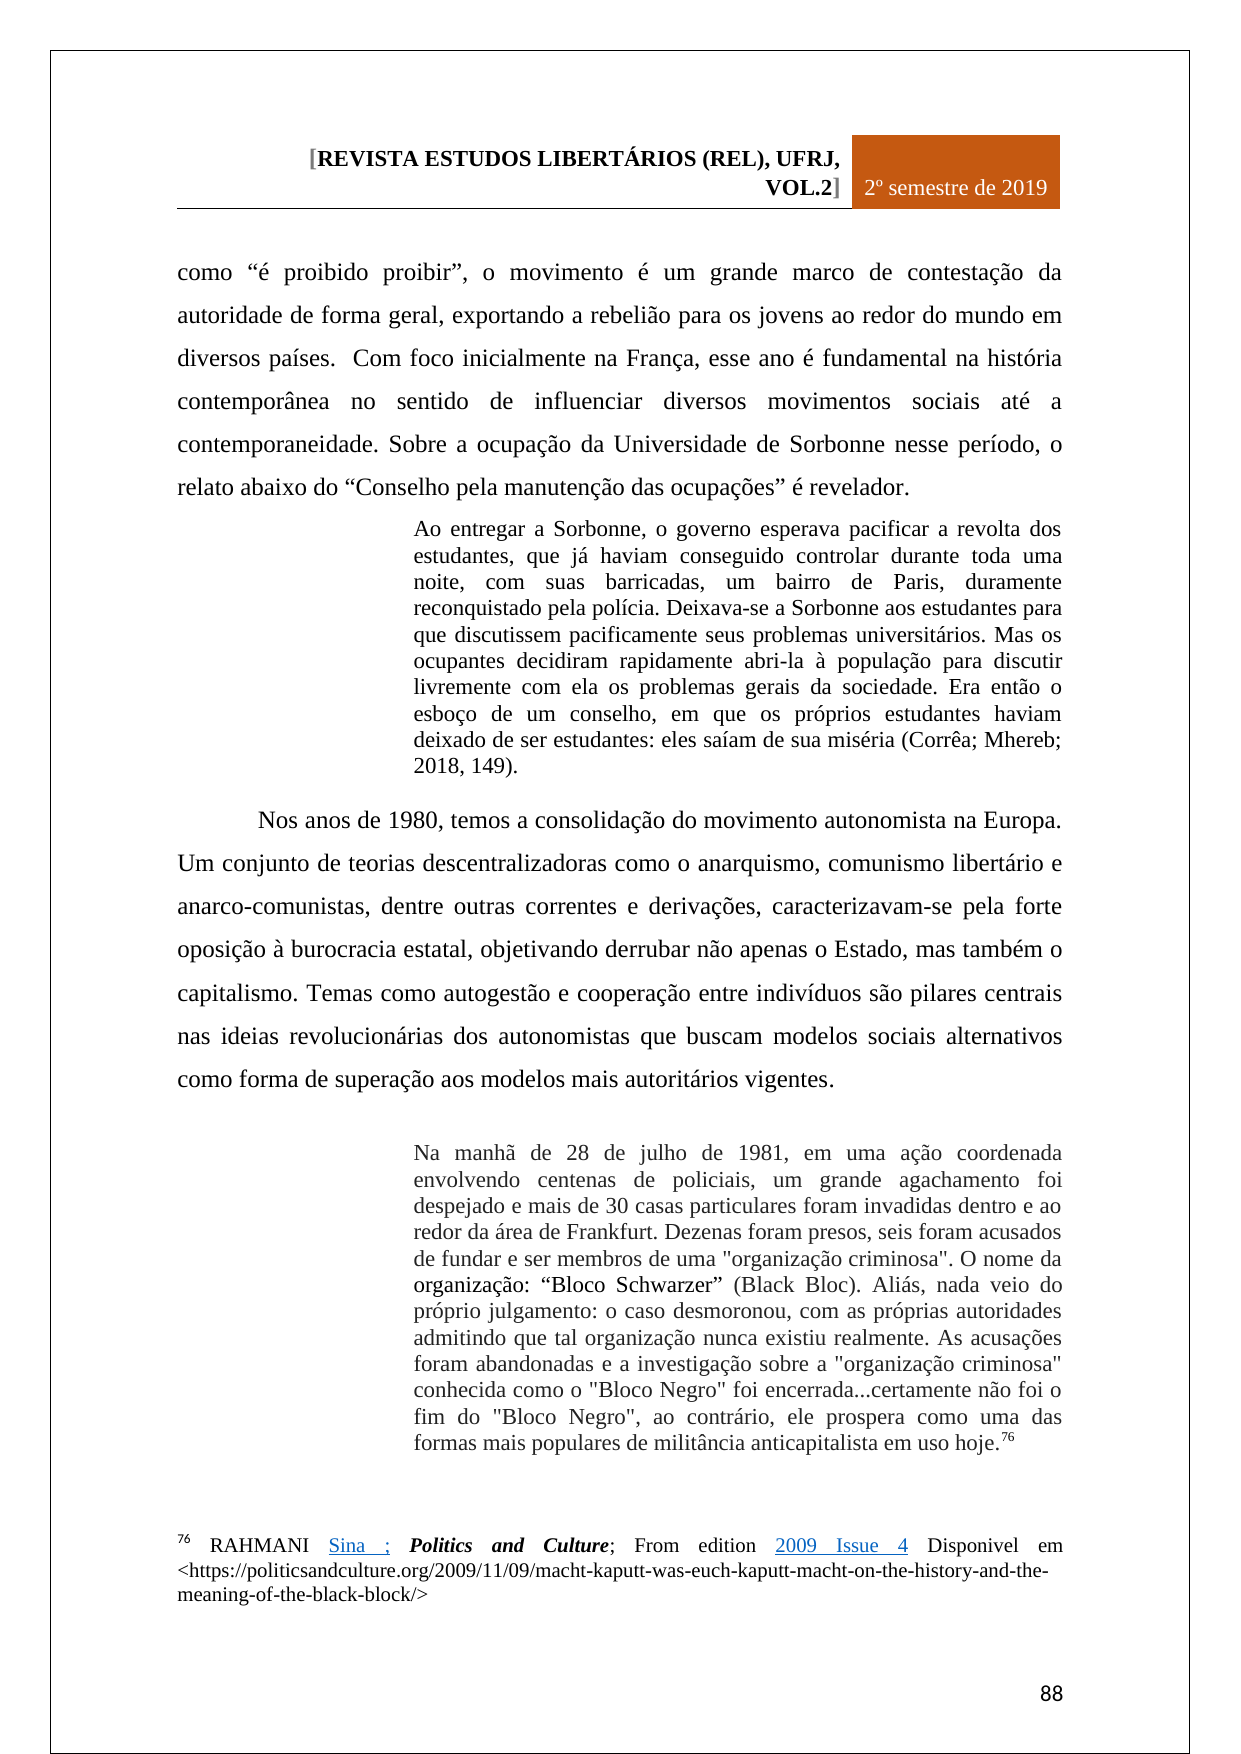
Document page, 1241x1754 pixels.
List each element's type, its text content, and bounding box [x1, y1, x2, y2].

text Nos anos de 1980, temos a consolidação do movimento autonomista na Europa. Um conjunto de teorias descentralizadoras como o anarquismo, comunismo libertário e anarco-comunistas, dentre outras correntes e derivações, caracterizavam-se pela forte oposição à burocracia estatal, objetivando derrubar não apenas o Estado, mas também o capitalismo. Temas como autogestão e cooperação entre indivíduos são pilares centrais nas ideias revolucionárias dos autonomistas que buscam modelos sociais alternativos como forma de superação aos modelos mais autoritários vigentes. [177, 805, 1063, 1093]
text Ao entregar a Sorbonne, o governo esperava pacificar a revolta dos estudantes, que já haviam conseguido controlar durante toda uma noite, com suas barricadas, um bairro de Paris, duramente reconquistado pela polícia. Deixava-se a Sorbonne aos estudantes para que discutissem pacificamente seus problemas universitários. Mas os ocupantes decidiram rapidamente abri-la à população para discutir livremente com ela os problemas gerais da sociedade. Era então o esboço de um conselho, em que os próprios estudantes haviam deixado de ser estudantes: eles saíam de sua miséria (Corrêa; Mhereb; 2018, 149). [413, 515, 1063, 779]
text Na manhã de 28 de julho de 1981, em uma ação coordenada envolvendo centenas de policiais, um grande agachamento foi despejado e mais de 30 casas particulares foram invadidas dentro e ao redor da área de Frankfurt. Dezenas foram presos, seis foram acusados ​​de fundar e ser membros de uma "organização criminosa". O nome da organização: “Bloco Schwarzer” (Black Bloc). Aliás, nada veio do próprio julgamento: o caso desmoronou, com as próprias autoridades admitindo que tal organização nunca existiu realmente. As acusações foram abandonadas e a investigação sobre a "organização criminosa" conhecida como o "Bloco Negro" foi encerrada...certamente não foi o fim do "Bloco Negro", ao contrário, ele prospera como uma das formas mais populares de militância anticapitalista em uso hoje. [413, 1139, 1063, 1456]
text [177, 257, 1063, 501]
